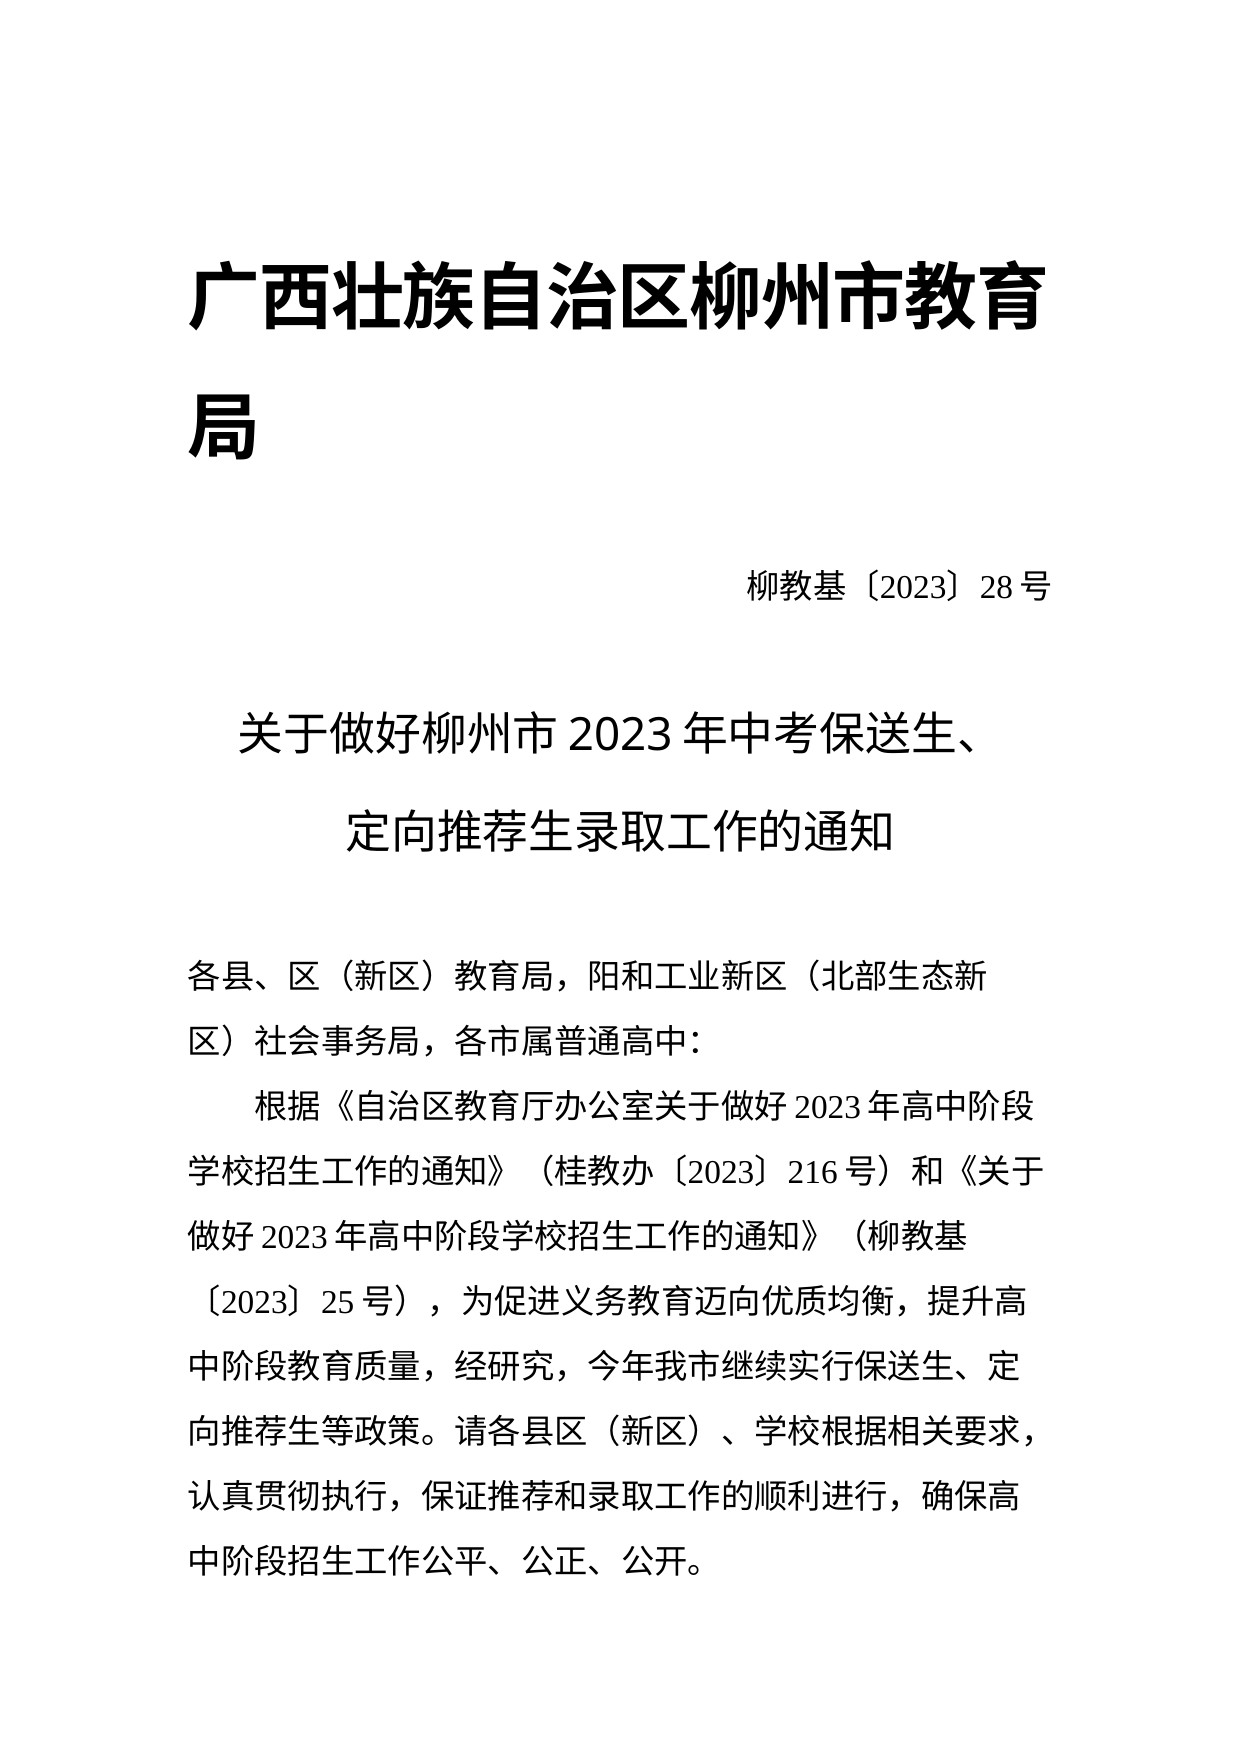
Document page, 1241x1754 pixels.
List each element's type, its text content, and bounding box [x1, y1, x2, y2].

text 柳教基〔2023〕28号 [187, 552, 1053, 617]
text 定向推荐生录取工作的通知 [187, 779, 1053, 877]
text 广西壮族自治区柳州市教育局 [187, 227, 1053, 487]
text 各县、区（新区）教育局，阳和工业新区（北部生态新区）社会事务局，各市属普通高中： [187, 942, 1053, 1072]
text 关于做好柳州市2023年中考保送生、 [187, 682, 1053, 779]
text 根据《自治区教育厅办公室关于做好2023年高中阶段学校招生工作的通知》（桂教办〔2023〕216号）和《关于做好2023年高中阶段学校招生工作的通知》（柳教基〔2023〕25号），为促进义务教育迈向优质均衡，提升高中阶段教育质量，经研究，今年我市继续实行保送生、定向推荐生等政策。请各县区（新区）、学校根据相关要求，认真贯彻执行，保证推荐和录取工作的顺利进行，确保高中阶段招生工作公平、公正、公开。 [187, 1072, 1053, 1592]
